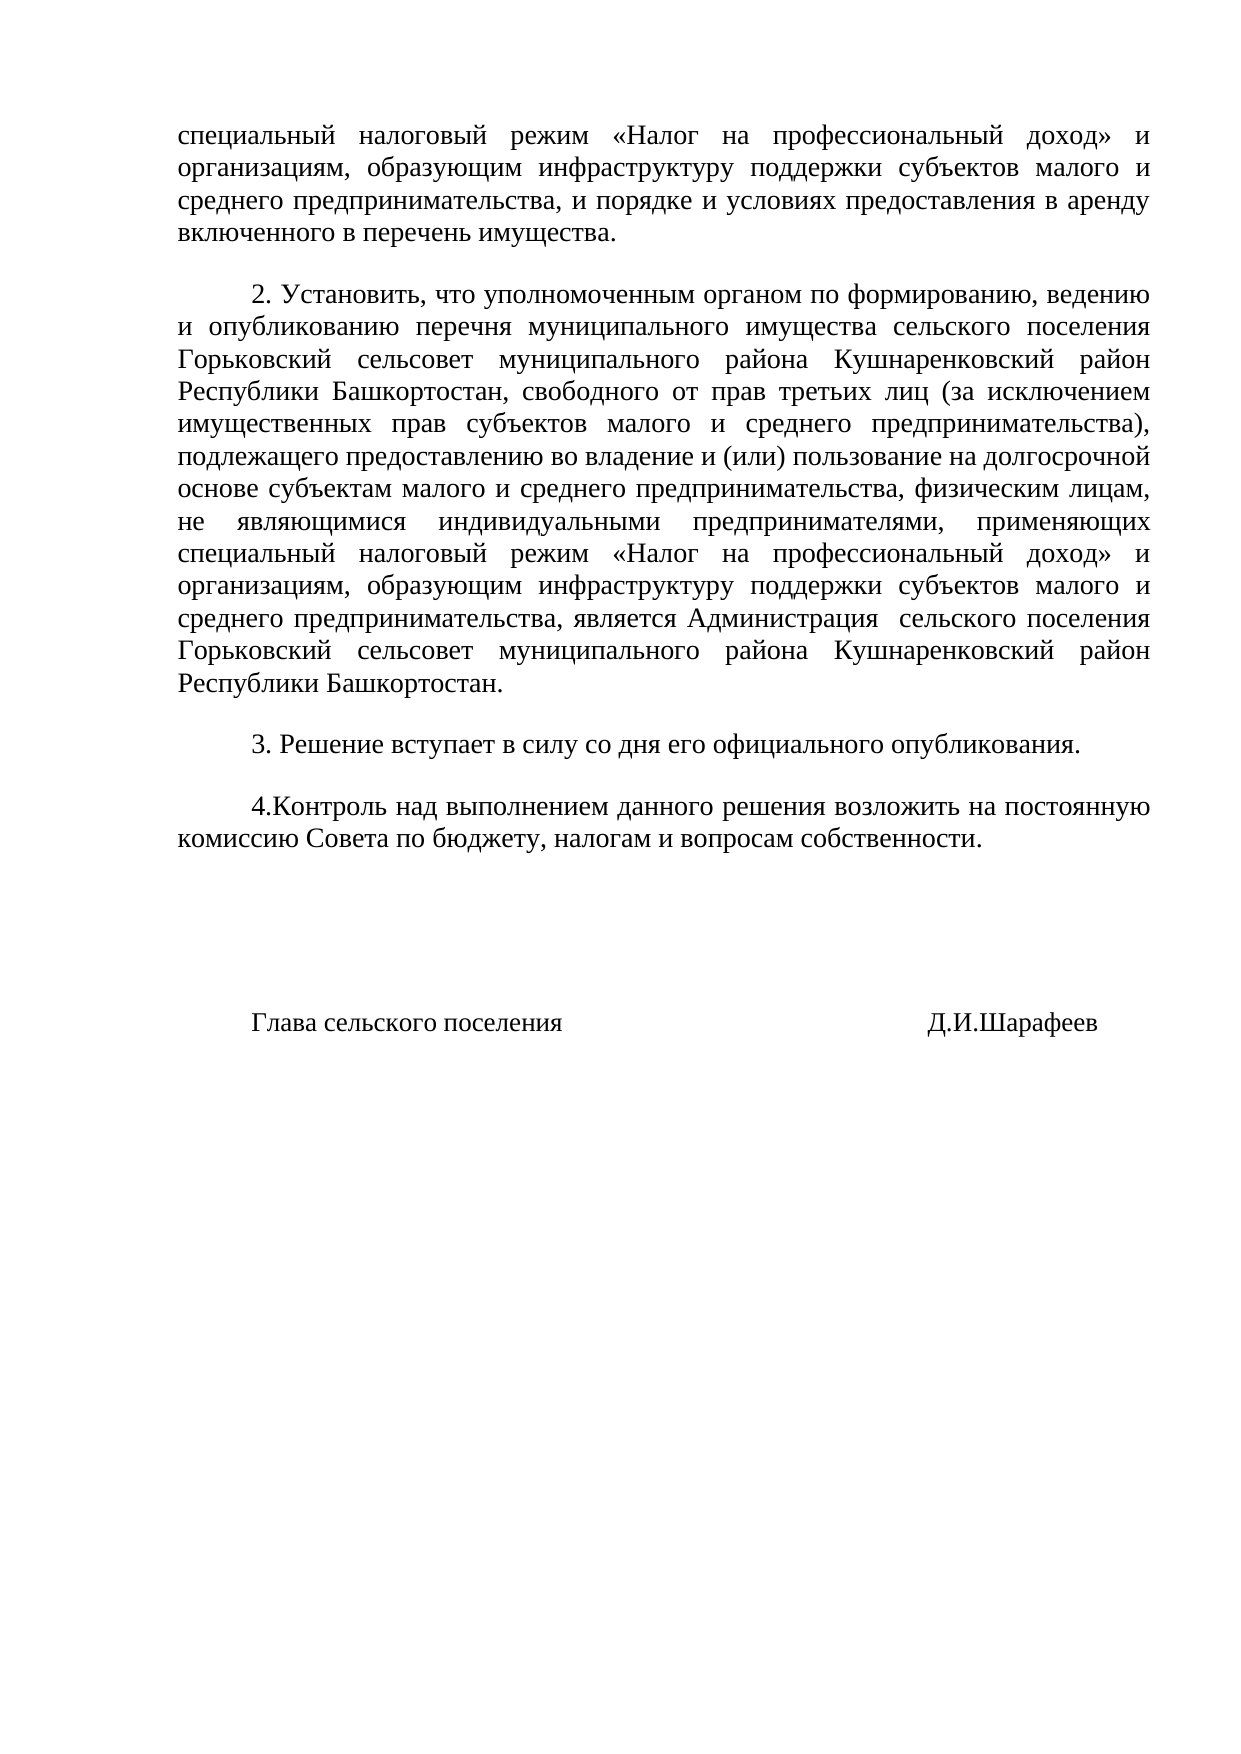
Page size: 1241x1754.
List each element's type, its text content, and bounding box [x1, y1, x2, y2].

text 2. Установить, что уполномоченным органом по формированию, ведению и опубликованию перечня муниципального имущества сельского поселения Горьковский сельсовет муниципального района Кушнаренковский район Республики Башкортостан, свободного от прав третьих лиц (за исключением имущественных прав субъектов малого и среднего предпринимательства), подлежащего предоставлению во владение и (или) пользование на долгосрочной основе субъектам малого и среднего предпринимательства, физическим лицам, не являющимися индивидуальными предпринимателями, применяющих специальный налоговый режим «Налог на профессиональный доход» и организациям, образующим инфраструктуру поддержки субъектов малого и среднего предпринимательства, является Администрация сельского поселения Горьковский сельсовет муниципального района Кушнаренковский район Республики Башкортостан. [177, 277, 1152, 698]
text 4.Контроль над выполнением данного решения возложить на постоянную комиссию Совета по бюджету, налогам и вопросам собственности. [177, 789, 1152, 853]
text Глава сельского поселения Д.И.Шарафеев [177, 1006, 1152, 1037]
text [177, 118, 1152, 248]
text 3. Решение вступает в силу со дня его официального опубликования. [177, 727, 1152, 759]
